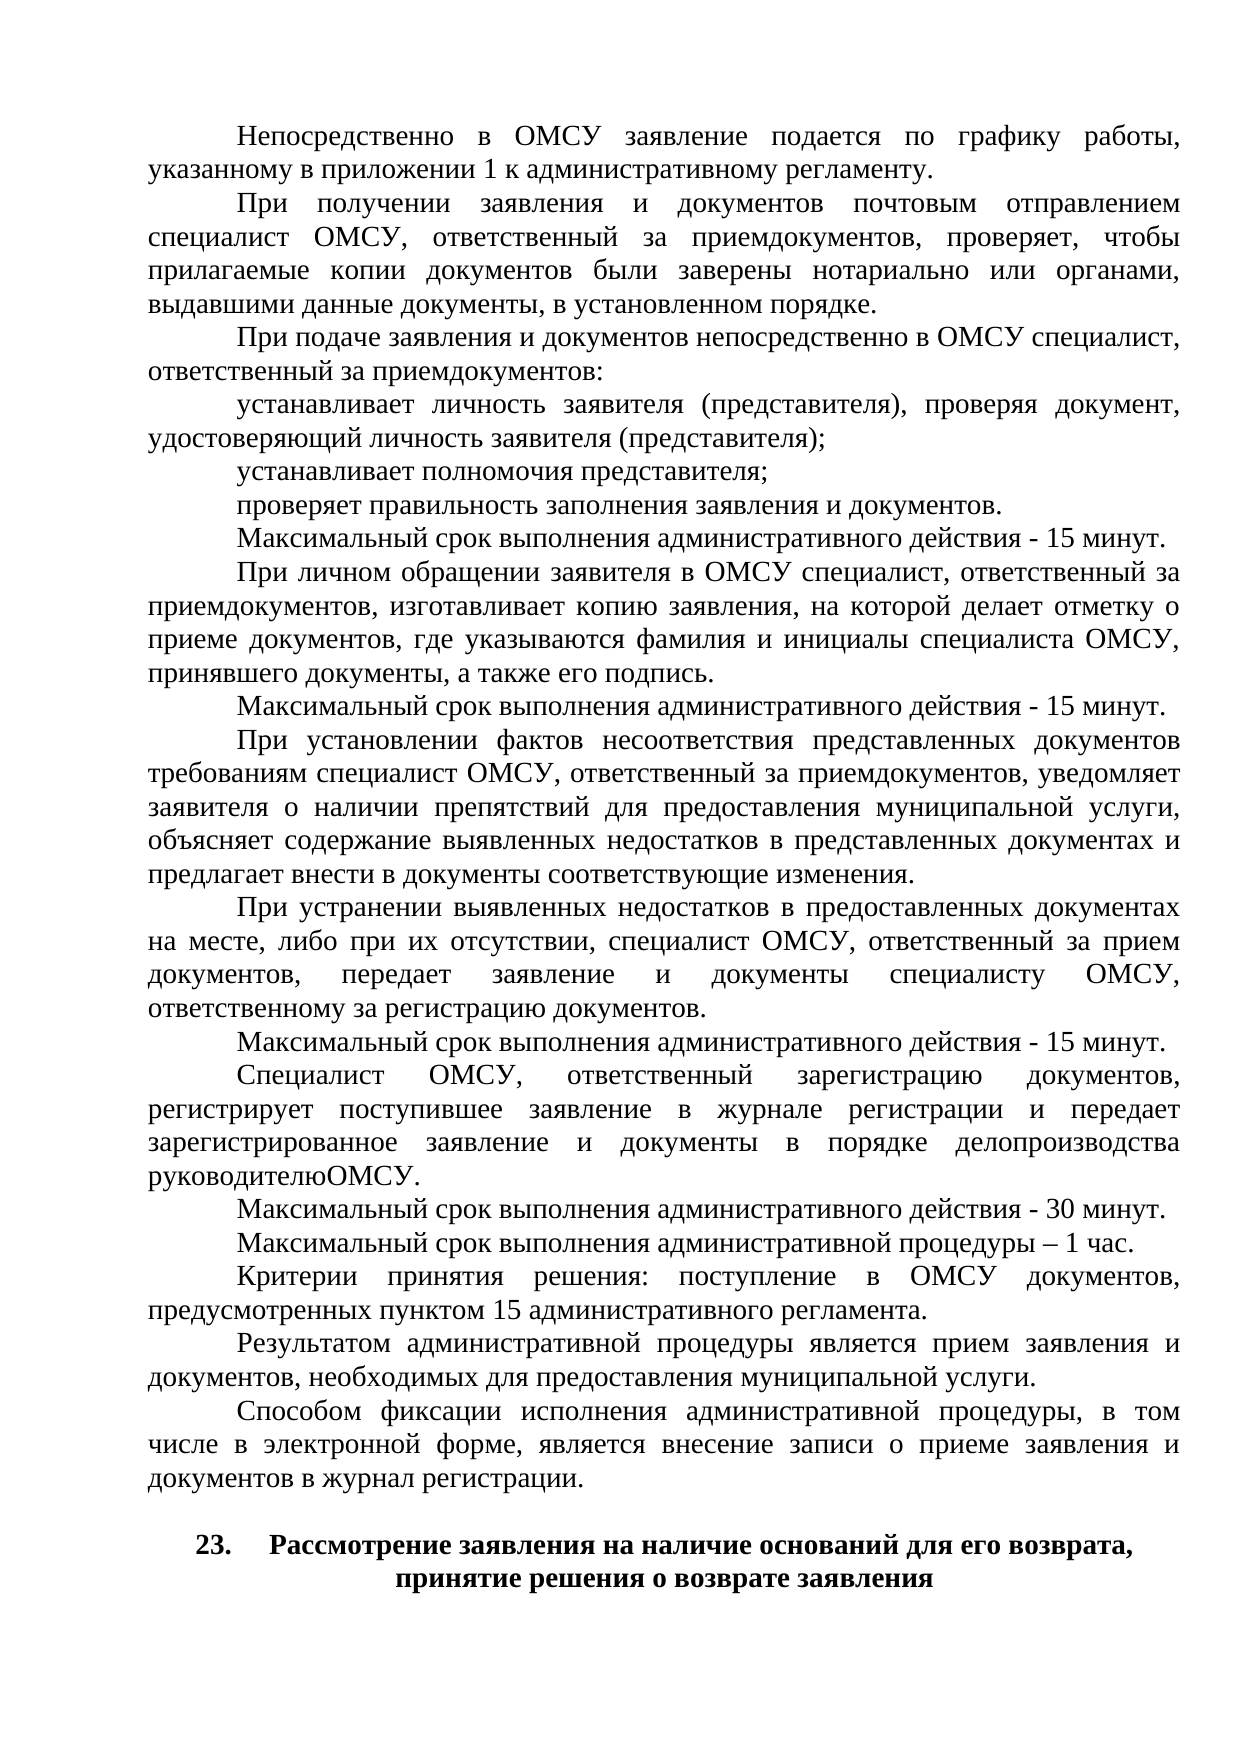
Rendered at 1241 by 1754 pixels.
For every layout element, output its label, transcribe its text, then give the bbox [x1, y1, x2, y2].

text При получении заявления и документов почтовым отправлением специалист ОМСУ, ответственный за приемдокументов, проверяет, чтобы прилагаемые копии документов были заверены нотариально или органами, выдавшими данные документы, в установленном порядке. [148, 185, 1181, 319]
text Специалист ОМСУ, ответственный зарегистрацию документов, регистрирует поступившее заявление в журнале регистрации и передает зарегистрированное заявление и документы в порядке делопроизводства руководителюОМСУ. [148, 1057, 1181, 1191]
text устанавливает личность заявителя (представителя), проверяя документ, удостоверяющий личность заявителя (представителя); [148, 386, 1181, 453]
text Способом фиксации исполнения административной процедуры, в том числе в электронной форме, является внесение записи о приеме заявления и документов в журнал регистрации. [148, 1393, 1181, 1493]
text При устранении выявленных недостатков в предоставленных документах на месте, либо при их отсутствии, специалист ОМСУ, ответственный за прием документов, передает заявление и документы специалисту ОМСУ, ответственному за регистрацию документов. [148, 889, 1181, 1024]
text Максимальный срок выполнения административного действия - 15 минут. [148, 1024, 1181, 1057]
text Максимальный срок выполнения административного действия - 15 минут. [148, 688, 1181, 722]
text Максимальный срок выполнения административного действия - 30 минут. [148, 1191, 1181, 1225]
text устанавливает полномочия представителя; [148, 453, 1181, 487]
text При установлении фактов несоответствия представленных документов требованиям специалист ОМСУ, ответственный за приемдокументов, уведомляет заявителя о наличии препятствий для предоставления муниципальной услуги, объясняет содержание выявленных недостатков в представленных документах и предлагает внести в документы соответствующие изменения. [148, 722, 1181, 889]
text Непосредственно в ОМСУ заявление подается по графику работы, указанному в приложении 1 к административному регламенту. [148, 118, 1181, 185]
text Критерии принятия решения: поступление в ОМСУ документов, предусмотренных пунктом 15 административного регламента. [148, 1258, 1181, 1326]
text Результатом административной процедуры является прием заявления и документов, необходимых для предоставления муниципальной услуги. [148, 1326, 1181, 1393]
text проверяет правильность заполнения заявления и документов. [148, 487, 1181, 521]
text Максимальный срок выполнения административной процедуры – 1 час. [148, 1225, 1181, 1258]
text При личном обращении заявителя в ОМСУ специалист, ответственный за приемдокументов, изготавливает копию заявления, на которой делает отметку о приеме документов, где указываются фамилия и инициалы специалиста ОМСУ, принявшего документы, а также его подпись. [148, 554, 1181, 688]
text Максимальный срок выполнения административного действия - 15 минут. [148, 521, 1181, 554]
list Рассмотрение заявления на наличие оснований для его возврата, принятие решения о возврате заявления [148, 1527, 1181, 1594]
text При подаче заявления и документов непосредственно в ОМСУ специалист, ответственный за приемдокументов: [148, 319, 1181, 386]
